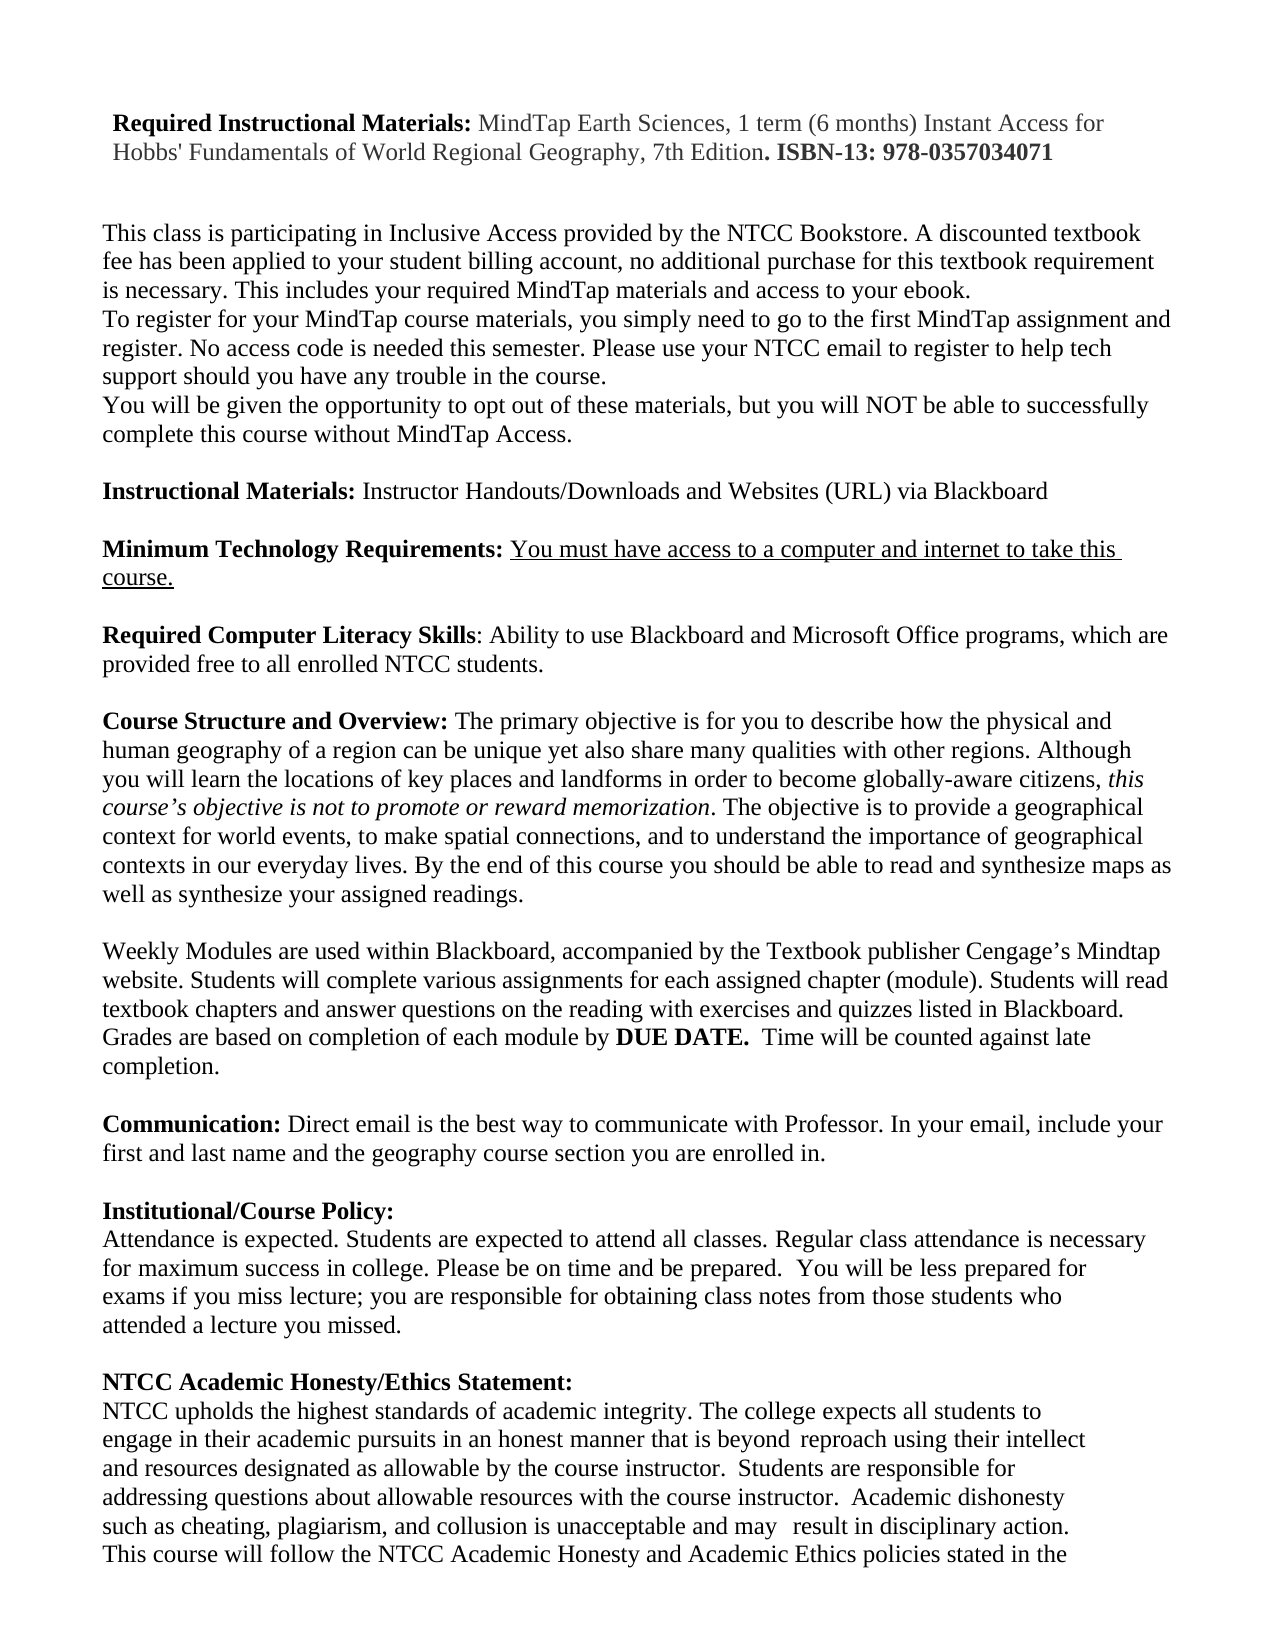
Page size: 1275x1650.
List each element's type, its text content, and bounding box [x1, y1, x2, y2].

subtitle Weekly Modules are used within Blackboard, accompanied by the Textbook publisher Cengage’s Mindtap website. Students will complete various assignments for each assigned chapter (module). Students will read textbook chapters and answer questions on the reading with exercises and quizzes listed in Blackboard. [102, 936, 1173, 1022]
text To register for your MindTap course materials, you simply need to go to the first MindTap assignment and register. No access code is needed this semester. Please use your NTCC email to register to help tech support should you have any trouble in the course. [102, 304, 1173, 390]
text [102, 1396, 1098, 1568]
text You will be given the opportunity to opt out of these materials, but you will NOT be able to successfully complete this course without MindTap Access. [102, 390, 1173, 448]
subtitle Institutional/Course Policy: [102, 1196, 1173, 1225]
text Attendance is expected. Students are expected to attend all classes. Regular class attendance is necessary for maximum success in college. Please be on time and be prepared. You will be less prepared for exams if you miss lecture; you are responsible for obtaining class notes from those students who attended a lecture you missed. [102, 1225, 1156, 1339]
text Instructional Materials: Instructor Handouts/Downloads and Websites (URL) via Blackboard [102, 476, 1173, 505]
subtitle Communication: Direct email is the best way to communicate with Professor. In your email, include your first and last name and the geography course section you are enrolled in. [102, 1109, 1173, 1167]
subtitle Required Instructional Materials: MindTap Earth Sciences, 1 term (6 months) Instant Access for Hobbs' Fundamentals of World Regional Geography, 7th Edition. ISBN-13: 978-0357034071 [112, 108, 1173, 166]
text Required Computer Literacy Skills: Ability to use Blackboard and Microsoft Office programs, which are provided free to all enrolled NTCC students. [102, 620, 1173, 677]
subtitle Grades are based on completion of each module by DUE DATE. Time will be counted against late completion. [102, 1022, 1173, 1080]
text Course Structure and Overview: The primary objective is for you to describe how the physical and human geography of a region can be unique yet also share many qualities with other regions. Although you will learn the locations of key places and landforms in order to become globally-aware citizens, this course’s objective is not to promote or reward memorization. The objective is to provide a geographical context for world events, to make spatial connections, and to understand the importance of geographical contexts in our everyday lives. By the end of this course you should be able to read and synthesize maps as well as synthesize your assigned readings. [102, 706, 1173, 907]
text This class is participating in Inclusive Access provided by the NTCC Bookstore. A discounted textbook fee has been applied to your student billing account, no additional purchase for this textbook requirement is necessary. This includes your required MindTap materials and access to your ebook. [102, 218, 1173, 304]
subtitle Minimum Technology Requirements: You must have access to a computer and internet to take this course. [102, 534, 1173, 591]
subtitle NTCC Academic Honesty/Ethics Statement: [102, 1367, 1173, 1396]
